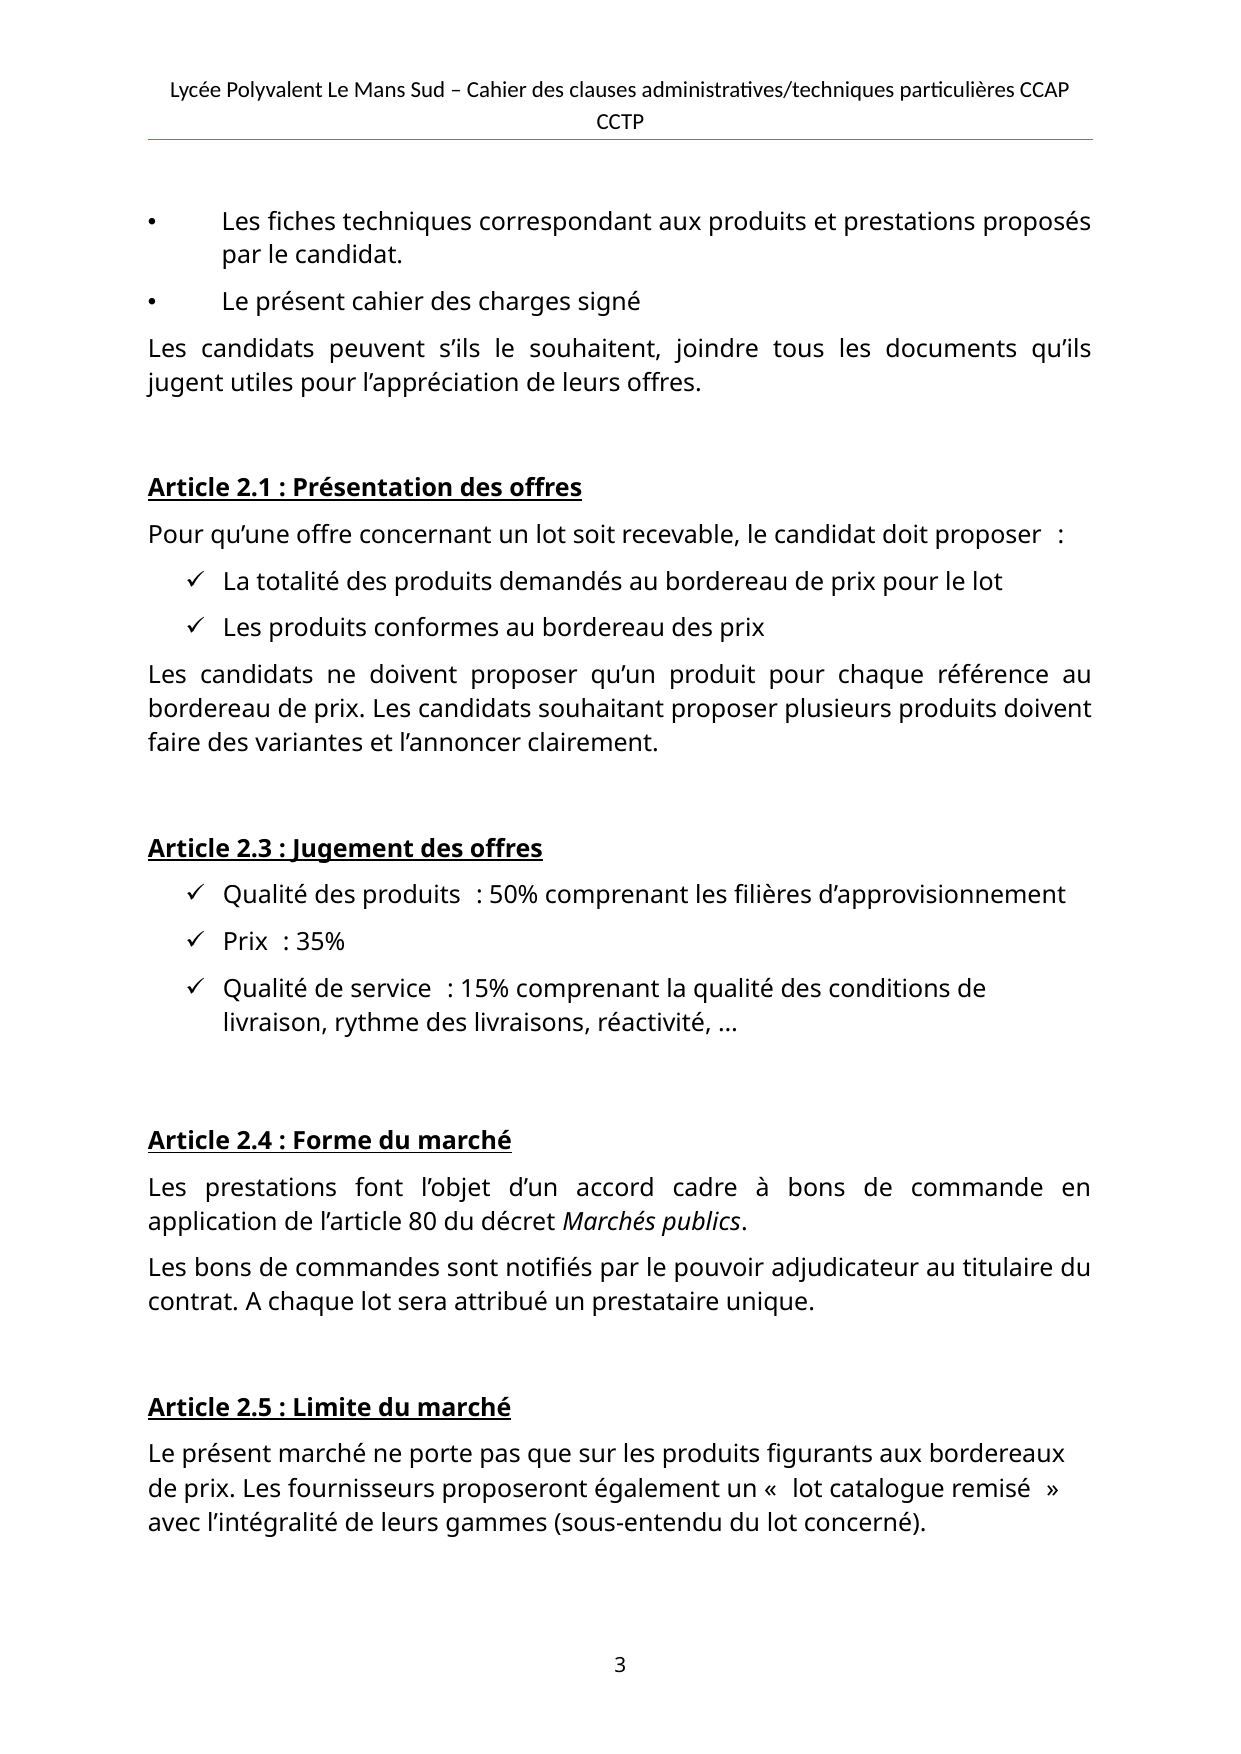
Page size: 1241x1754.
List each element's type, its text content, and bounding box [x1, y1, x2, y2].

text Le présent marché ne porte pas que sur les produits figurants aux bordereaux de prix. Les fournisseurs proposeront également un « lot catalogue remisé » avec l’intégralité de leurs gammes (sous-entendu du lot concerné). [148, 1436, 1093, 1538]
list La totalité des produits demandés au bordereau de prix pour le lot [185, 563, 1093, 597]
list Les produits conformes au bordereau des prix [185, 610, 1093, 644]
subtitle Article 2.3 : Jugement des offres [148, 830, 1093, 864]
subtitle Article 2.1 : Présentation des offres [148, 470, 1093, 504]
subtitle Article 2.4 : Forme du marché [148, 1123, 1093, 1157]
text Les candidats ne doivent proposer qu’un produit pour chaque référence au bordereau de prix. Les candidats souhaitant proposer plusieurs produits doivent faire des variantes et l’annoncer clairement. [148, 656, 1093, 759]
text Pour qu’une offre concernant un lot soit recevable, le candidat doit proposer : [148, 517, 1093, 551]
list Prix : 35% [185, 923, 1093, 958]
text Les candidats peuvent s’ils le souhaitent, joindre tous les documents qu’ils jugent utiles pour l’appréciation de leurs offres. [148, 330, 1093, 398]
subtitle Article 2.5 : Limite du marché [148, 1389, 1093, 1424]
list Le présent cahier des charges signé [148, 284, 1093, 318]
list Qualité des produits : 50% comprenant les filières d’approvisionnement [185, 877, 1093, 911]
list Les fiches techniques correspondant aux produits et prestations proposés par le candidat. [148, 203, 1093, 271]
list Qualité de service : 15% comprenant la qualité des conditions de livraison, rythme des livraisons, réactivité, … [185, 970, 1093, 1039]
text Les prestations font l’objet d’un accord cadre à bons de commande en application de l’article 80 du décret Marchés publics. [148, 1169, 1093, 1237]
text Les bons de commandes sont notifiés par le pouvoir adjudicateur au titulaire du contrat. A chaque lot sera attribué un prestataire unique. [148, 1250, 1093, 1318]
